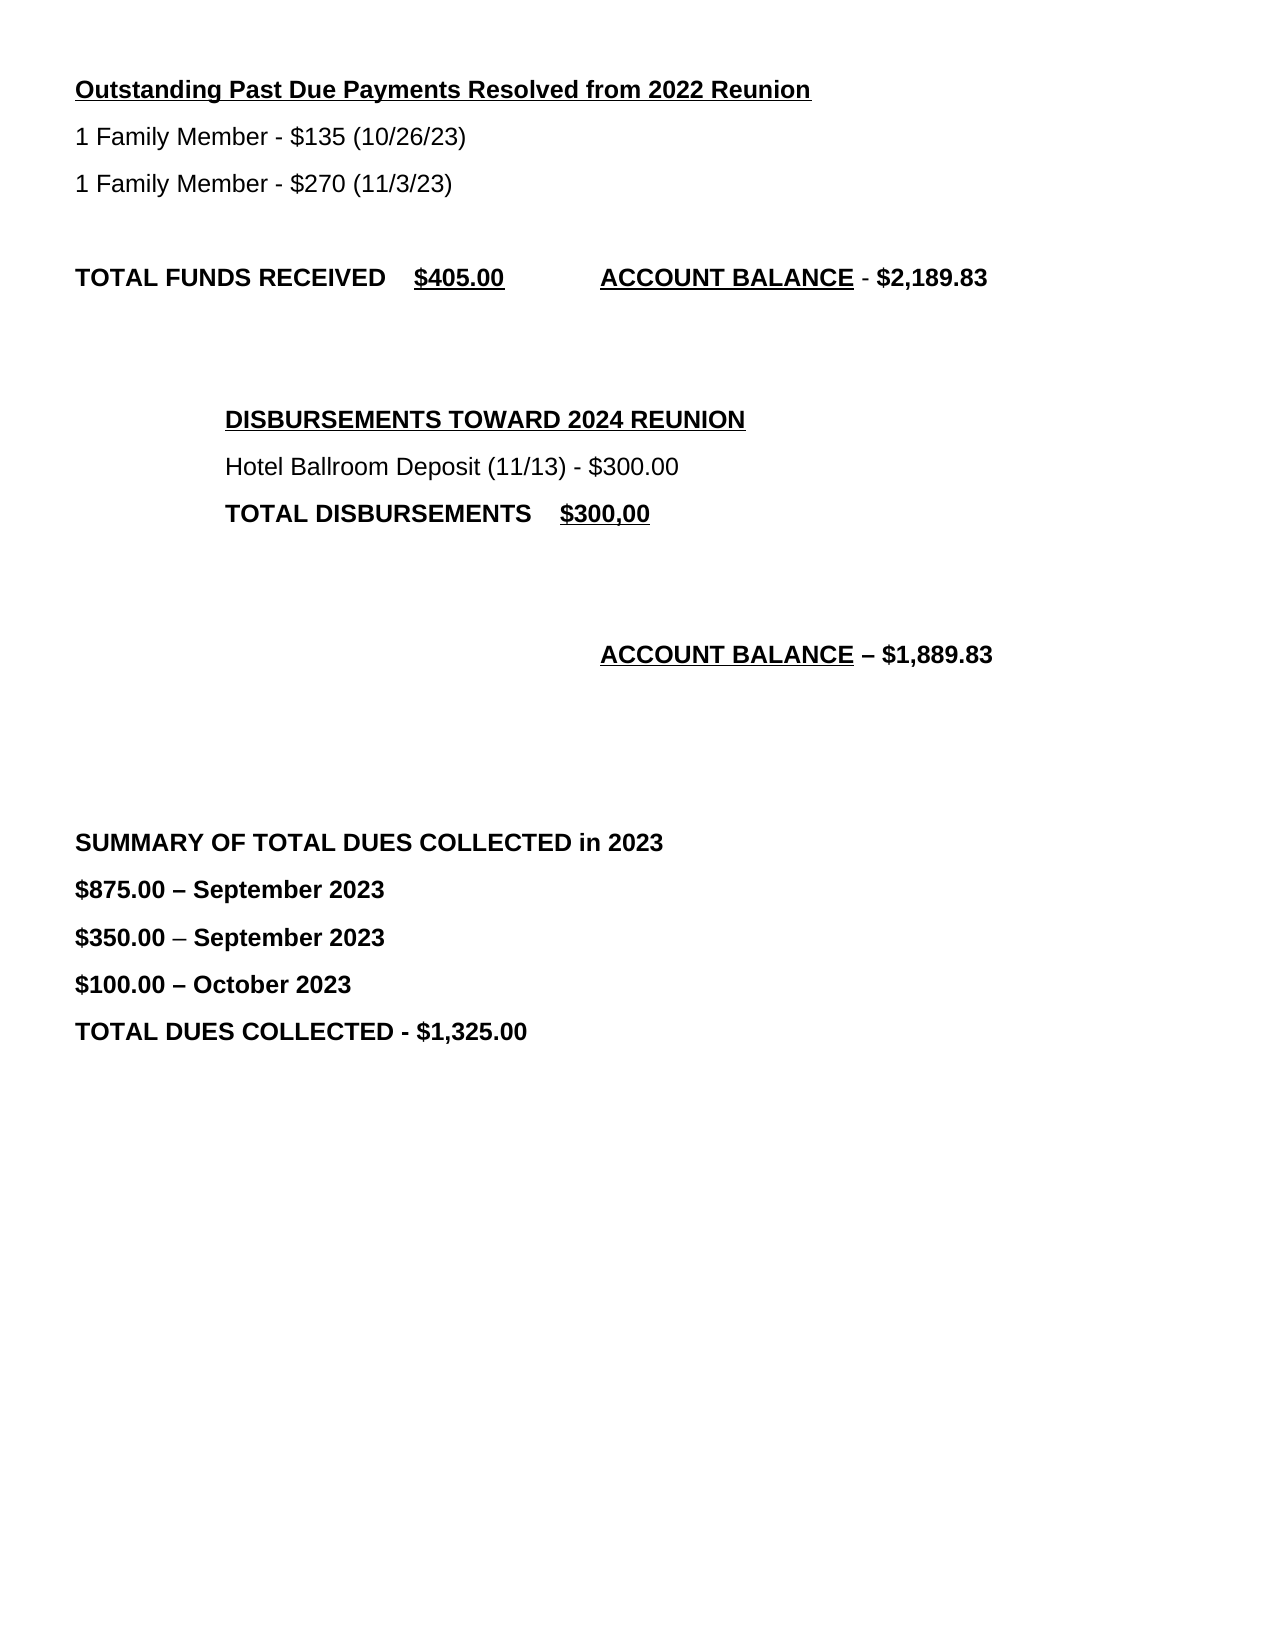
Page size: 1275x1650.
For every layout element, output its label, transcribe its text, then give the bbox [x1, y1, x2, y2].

text $350.00 – September 2023 [75, 922, 1200, 951]
text Hotel Ballroom Deposit (11/13) - $300.00 [150, 452, 1200, 480]
text ACCOUNT BALANCE – $1,889.83 [525, 640, 1200, 669]
text SUMMARY OF TOTAL DUES COLLECTED in 2023 [75, 828, 1200, 857]
text DISBURSEMENTS TOWARD 2024 REUNION [150, 404, 1200, 433]
text TOTAL DISBURSEMENTS $300,00 [150, 499, 1200, 527]
text $875.00 – September 2023 [75, 875, 1200, 904]
text TOTAL FUNDS RECEIVED $405.00 ACCOUNT BALANCE - $2,189.83 [75, 263, 1200, 292]
text TOTAL DUES COLLECTED - $1,325.00 [75, 1017, 1200, 1045]
text $100.00 – October 2023 [75, 969, 1200, 998]
text 1 Family Member - $270 (11/3/23) [75, 169, 1200, 198]
text 1 Family Member - $135 (10/26/23) [75, 122, 1200, 151]
text Outstanding Past Due Payments Resolved from 2022 Reunion [75, 75, 1200, 104]
